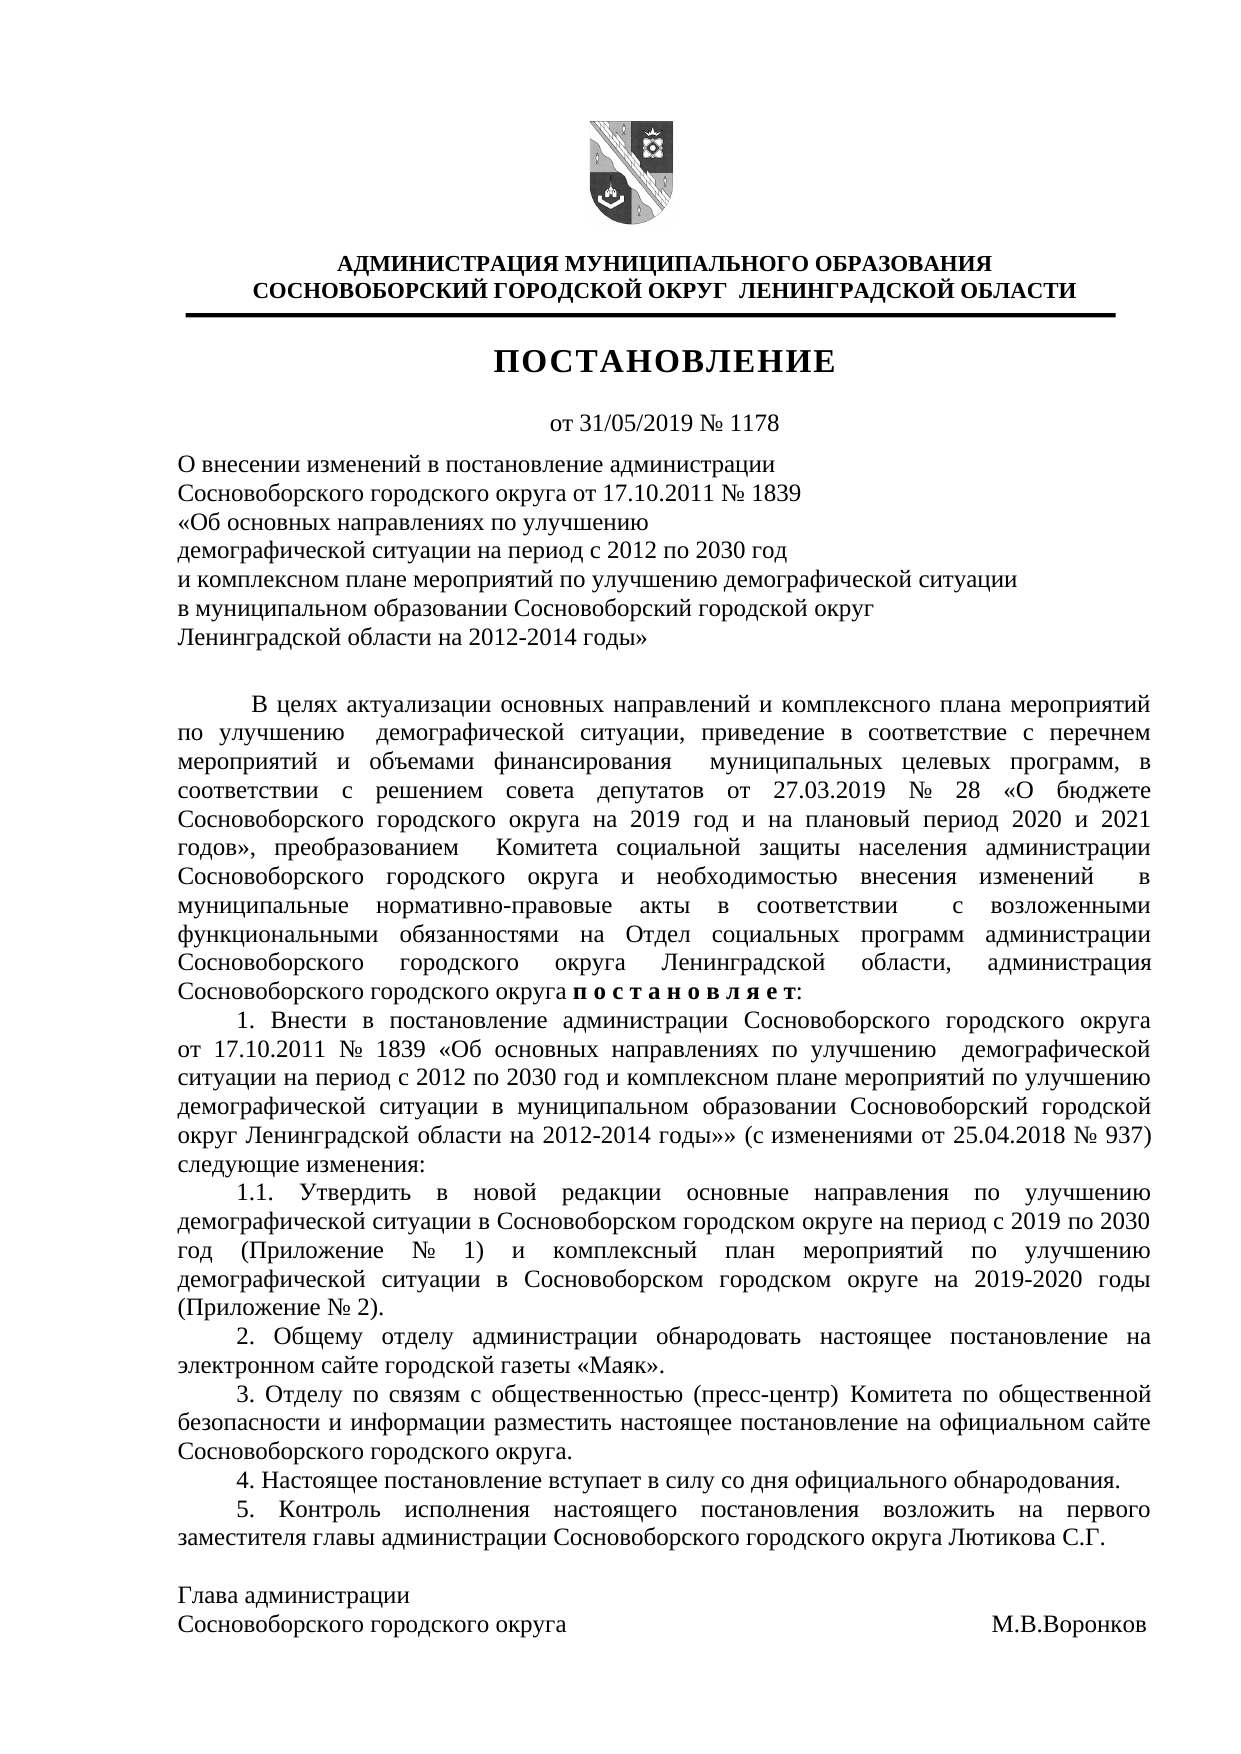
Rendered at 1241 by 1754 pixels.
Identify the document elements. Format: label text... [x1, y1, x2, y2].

text Ленинградской области на 2012-2014 годы» [177, 622, 1152, 650]
text 2. Общему отделу администрации обнародовать настоящее постановление на электронном сайте городской газеты «Маяк». [177, 1321, 1152, 1379]
text от 31/05/2019 № 1178 [177, 408, 1152, 437]
text 1. Внести в постановление администрации Сосновоборского городского округа от 17.10.2011 № 1839 «Об основных направлениях по улучшению демографической ситуации на период с 2012 по 2030 год и комплексном плане мероприятий по улучшению демографической ситуации в муниципальном образовании Сосновоборский городской округ Ленинградской области на 2012-2014 годы»» (с изменениями от 25.04.2018 № 937) следующие изменения: [177, 1005, 1152, 1177]
text 5. Контроль исполнения настоящего постановления возложить на первого заместителя главы администрации Сосновоборского городского округа Лютикова С.Г. [177, 1494, 1152, 1551]
text «Об основных направлениях по улучшению [177, 507, 1152, 535]
text Глава администрации [177, 1580, 1152, 1609]
text демографической ситуации на период с 2012 по 2030 год [177, 535, 1152, 564]
text администрация МУНИЦИПАЛЬНОГО ОБРАЗОВАНИЯ СОСНОВОБОРСКИЙ ГОРОДСКОЙ ОКРУГ ЛЕНИНГРАДСКОЙ ОБЛАСТИ [177, 250, 1152, 303]
text в муниципальном образовании Сосновоборский городской округ [177, 593, 1152, 622]
text Сосновоборского городского округа от 17.10.2011 № 1839 [177, 478, 1152, 507]
text В целях актуализации основных направлений и комплексного плана мероприятий по улучшению демографической ситуации, приведение в соответствие с перечнем мероприятий и объемами финансирования муниципальных целевых программ, в соответствии с решением совета депутатов от 27.03.2019 № 28 «О бюджете Сосновоборского городского округа на 2019 год и на плановый период 2020 и 2021 годов», преобразованием Комитета социальной защиты населения администрации Сосновоборского городского округа и необходимостью внесения изменений в муниципальные нормативно-правовые акты в соответствии с возложенными функциональными обязанностями на Отдел социальных программ администрации Сосновоборского городского округа Ленинградской области, администрация Сосновоборского городского округа п о с т а н о в л я е т: [177, 689, 1152, 1005]
picture [589, 119, 675, 227]
text 3. Отделу по связям с общественностью (пресс-центр) Комитета по общественной безопасности и информации разместить настоящее постановление на официальном сайте Сосновоборского городского округа. [177, 1379, 1152, 1465]
text О внесении изменений в постановление администрации [177, 449, 1152, 478]
text 4. Настоящее постановление вступает в силу со дня официального обнародования. [177, 1465, 1152, 1494]
subtitle постановление [177, 341, 1152, 380]
text 1.1. Утвердить в новой редакции основные направления по улучшению демографической ситуации в Сосновоборском городском округе на период с 2019 по 2030 год (Приложение № 1) и комплексный план мероприятий по улучшению демографической ситуации в Сосновоборском городском округе на 2019-2020 годы (Приложение № 2). [177, 1177, 1152, 1321]
text Сосновоборского городского округа М.В.Воронков [177, 1609, 1152, 1637]
text и комплексном плане мероприятий по улучшению демографической ситуации [177, 564, 1152, 593]
